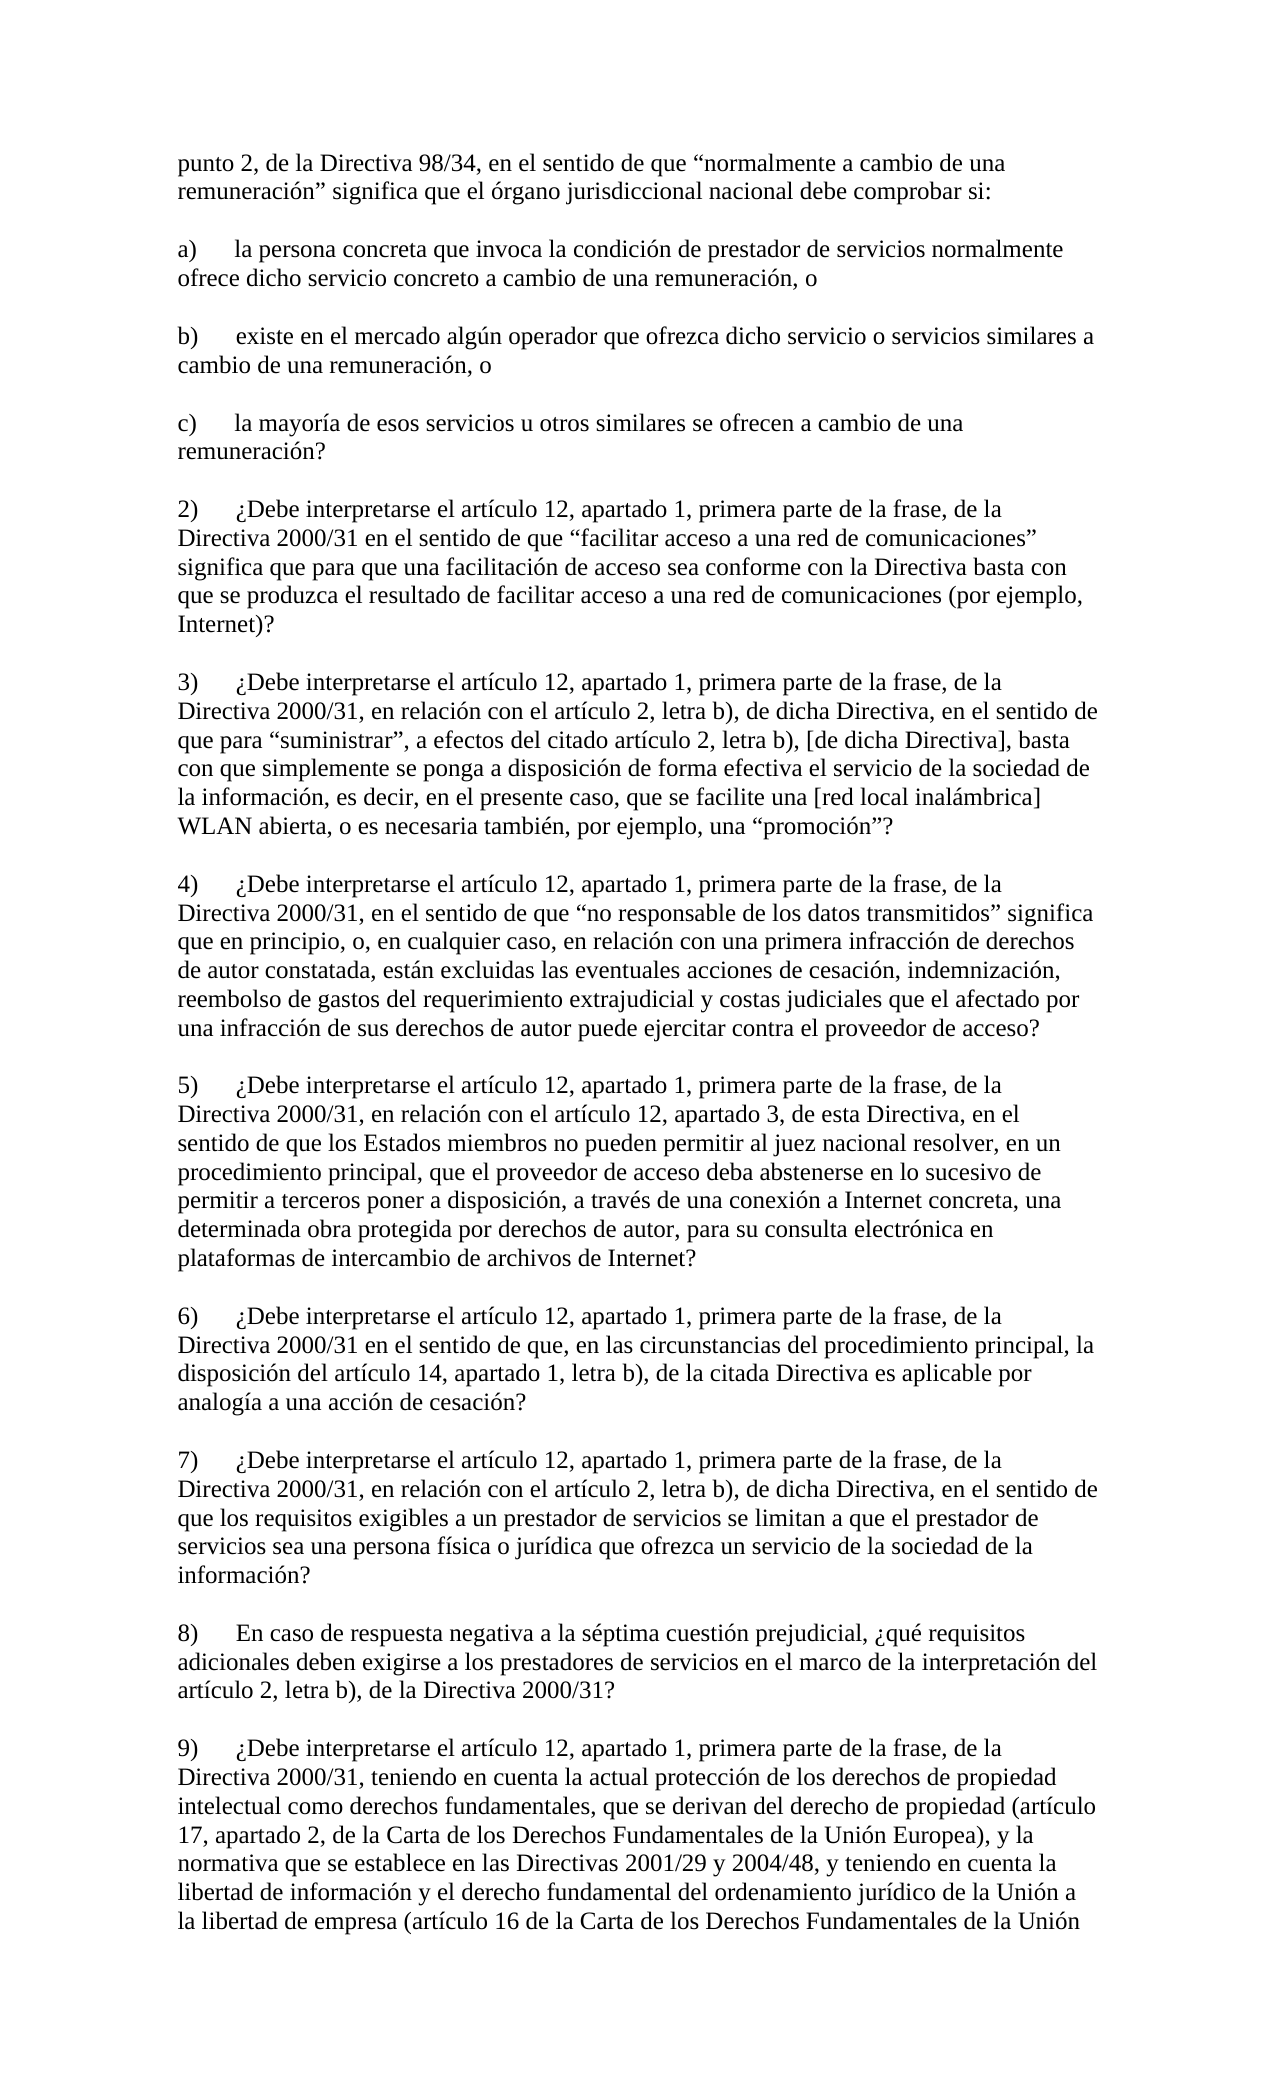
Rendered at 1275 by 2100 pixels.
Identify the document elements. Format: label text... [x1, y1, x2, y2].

text 8) En caso de respuesta negativa a la séptima cuestión prejudicial, ¿qué requisitos adicionales deben exigirse a los prestadores de servicios en el marco de la interpretación del artículo 2, letra b), de la Directiva 2000/31? [177, 1618, 1098, 1704]
text a) la persona concreta que invoca la condición de prestador de servicios normalmente ofrece dicho servicio concreto a cambio de una remuneración, o [177, 234, 1098, 292]
text 4) ¿Debe interpretarse el artículo 12, apartado 1, primera parte de la frase, de la Directiva 2000/31, en el sentido de que “no responsable de los datos transmitidosˮ significa que en principio, o, en cualquier caso, en relación con una primera infracción de derechos de autor constatada, están excluidas las eventuales acciones de cesación, indemnización, reembolso de gastos del requerimiento extrajudicial y costas judiciales que el afectado por una infracción de sus derechos de autor puede ejercitar contra el proveedor de acceso? [177, 869, 1098, 1041]
text c) la mayoría de esos servicios u otros similares se ofrecen a cambio de una remuneración? [177, 408, 1098, 465]
text 3) ¿Debe interpretarse el artículo 12, apartado 1, primera parte de la frase, de la Directiva 2000/31, en relación con el artículo 2, letra b), de dicha Directiva, en el sentido de que para “suministrarˮ, a efectos del citado artículo 2, letra b), [de dicha Directiva], basta con que simplemente se ponga a disposición de forma efectiva el servicio de la sociedad de la información, es decir, en el presente caso, que se facilite una [red local inalámbrica] WLAN abierta, o es necesaria también, por ejemplo, una “promociónˮ? [177, 667, 1098, 840]
text 5) ¿Debe interpretarse el artículo 12, apartado 1, primera parte de la frase, de la Directiva 2000/31, en relación con el artículo 12, apartado 3, de esta Directiva, en el sentido de que los Estados miembros no pueden permitir al juez nacional resolver, en un procedimiento principal, que el proveedor de acceso deba abstenerse en lo sucesivo de permitir a terceros poner a disposición, a través de una conexión a Internet concreta, una determinada obra protegida por derechos de autor, para su consulta electrónica en plataformas de intercambio de archivos de Internet? [177, 1071, 1098, 1272]
text 6) ¿Debe interpretarse el artículo 12, apartado 1, primera parte de la frase, de la Directiva 2000/31 en el sentido de que, en las circunstancias del procedimiento principal, la disposición del artículo 14, apartado 1, letra b), de la citada Directiva es aplicable por analogía a una acción de cesación? [177, 1301, 1098, 1416]
text 2) ¿Debe interpretarse el artículo 12, apartado 1, primera parte de la frase, de la Directiva 2000/31 en el sentido de que “facilitar acceso a una red de comunicacionesˮ significa que para que una facilitación de acceso sea conforme con la Directiva basta con que se produzca el resultado de facilitar acceso a una red de comunicaciones (por ejemplo, Internet)? [177, 494, 1098, 638]
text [177, 148, 1098, 205]
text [177, 1733, 1098, 1935]
text 7) ¿Debe interpretarse el artículo 12, apartado 1, primera parte de la frase, de la Directiva 2000/31, en relación con el artículo 2, letra b), de dicha Directiva, en el sentido de que los requisitos exigibles a un prestador de servicios se limitan a que el prestador de servicios sea una persona física o jurídica que ofrezca un servicio de la sociedad de la información? [177, 1445, 1098, 1589]
text b) existe en el mercado algún operador que ofrezca dicho servicio o servicios similares a cambio de una remuneración, o [177, 321, 1098, 378]
